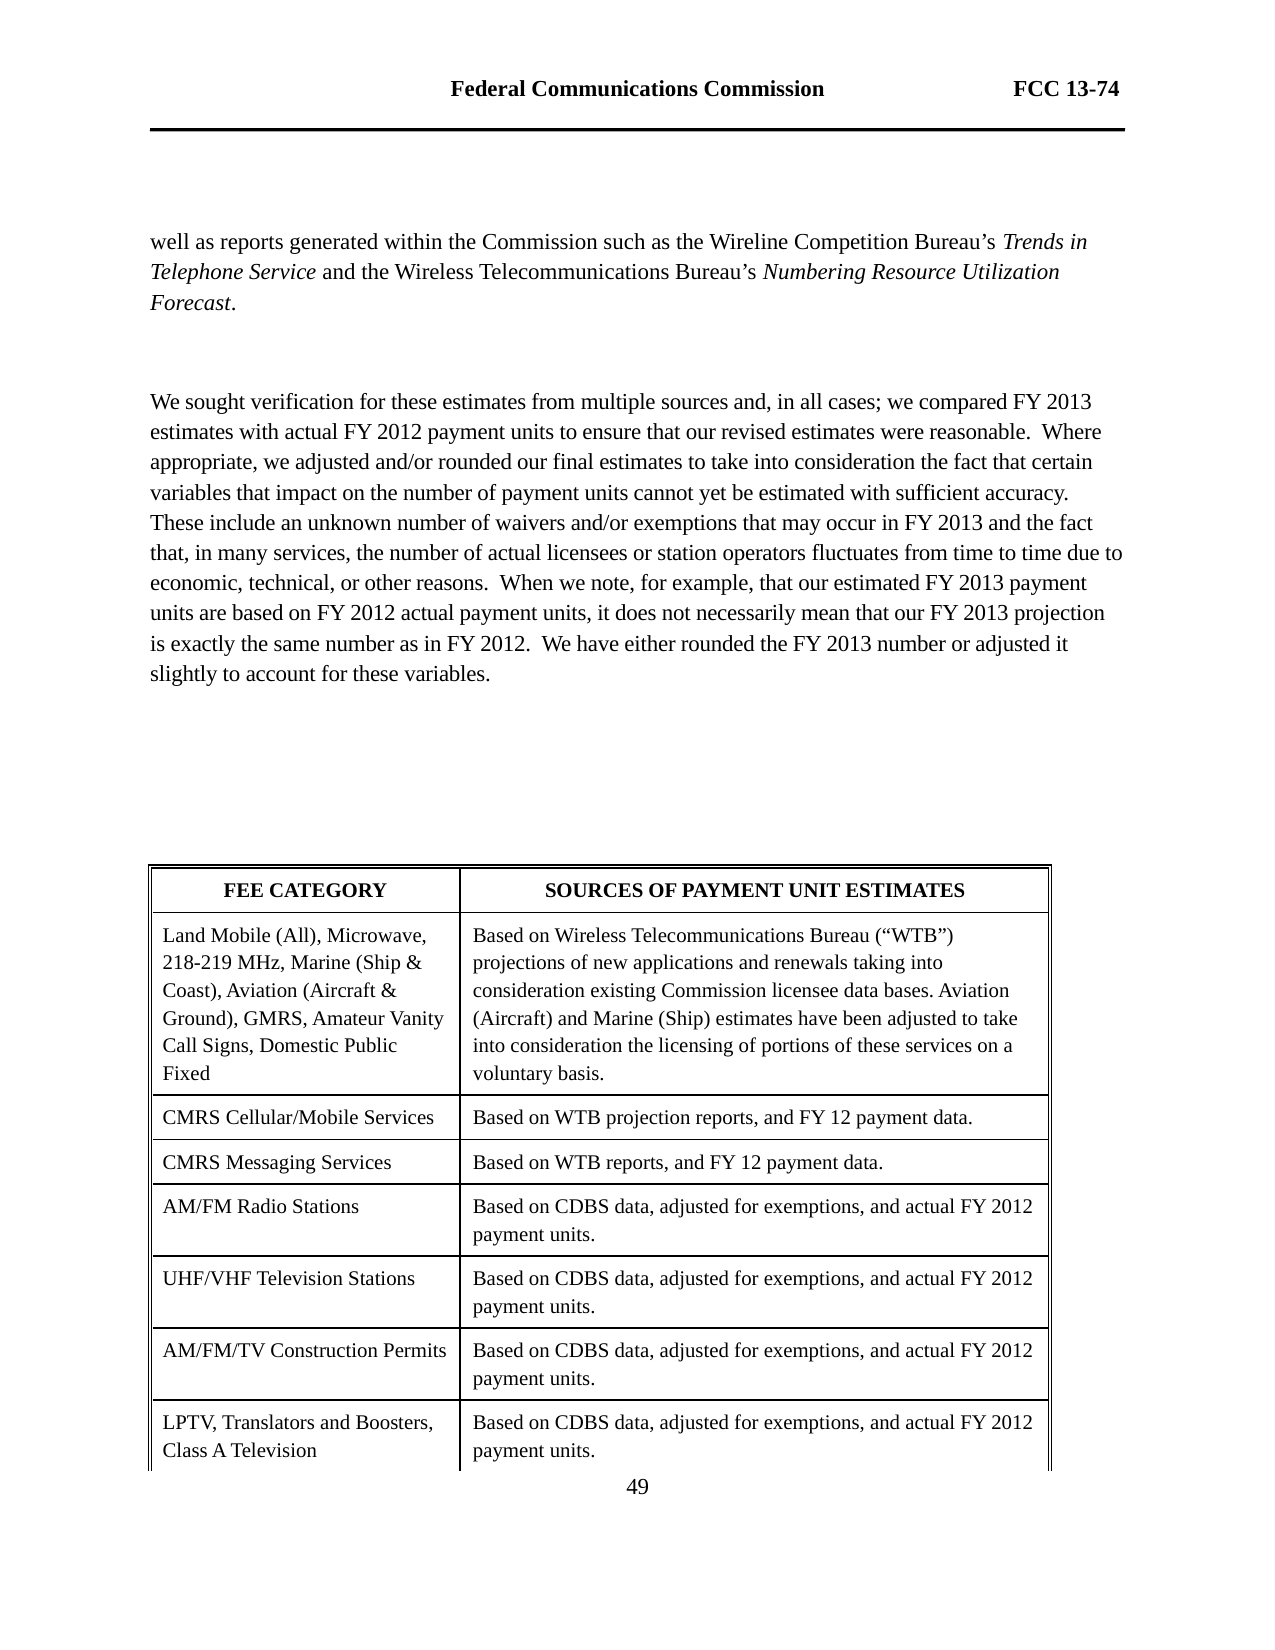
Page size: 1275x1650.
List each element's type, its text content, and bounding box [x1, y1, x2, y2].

table_header FEE CATEGORY [152, 869, 459, 912]
table_cell UHF/VHF Television Stations [152, 1256, 459, 1327]
table_cell CMRS Messaging Services [152, 1140, 459, 1183]
table_cell Based on CDBS data, adjusted for exemptions, and actual FY 2012 payment units. [461, 1257, 1048, 1327]
table_cell Based on WTB reports, and FY 12 payment data. [461, 1140, 1048, 1183]
table_cell AM/FM/TV Construction Permits [152, 1328, 459, 1399]
table_cell Land Mobile (All), Microwave, 218-219 MHz, Marine (Ship & Coast), Aviation (Aircraft & Ground), GMRS, Amateur Vanity Call Signs, Domestic Public Fixed [152, 913, 459, 1094]
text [150, 228, 1125, 315]
table_cell AM/FM Radio Stations [152, 1184, 459, 1255]
table_cell Based on CDBS data, adjusted for exemptions, and actual FY 2012 payment units. [461, 1401, 1048, 1471]
table_header SOURCES OF PAYMENT UNIT ESTIMATES [461, 869, 1048, 912]
table_cell Based on CDBS data, adjusted for exemptions, and actual FY 2012 payment units. [461, 1185, 1048, 1255]
table_cell CMRS Cellular/Mobile Services [152, 1095, 459, 1139]
table_cell Based on Wireless Telecommunications Bureau (“WTB”) projections of new applications and renewals taking into consideration existing Commission licensee data bases. Aviation (Aircraft) and Marine (Ship) estimates have been adjusted to take into consideration the licensing of portions of these services on a voluntary basis. [461, 913, 1048, 1094]
table_cell Based on CDBS data, adjusted for exemptions, and actual FY 2012 payment units. [461, 1329, 1048, 1399]
table_cell Based on WTB projection reports, and FY 12 payment data. [461, 1096, 1048, 1139]
table_cell LPTV, Translators and Boosters, Class A Television [152, 1400, 459, 1471]
text We sought verification for these estimates from multiple sources and, in all cases; we compared FY 2013 estimates with actual FY 2012 payment units to ensure that our revised estimates were reasonable. Where appropriate, we adjusted and/or rounded our final estimates to take into consideration the fact that certain variables that impact on the number of payment units cannot yet be estimated with sufficient accuracy. These include an unknown number of waivers and/or exemptions that may occur in FY 2013 and the fact that, in many services, the number of actual licensees or station operators fluctuates from time to time due to economic, technical, or other reasons. When we note, for example, that our estimated FY 2013 payment units are based on FY 2012 actual payment units, it does not necessarily mean that our FY 2013 projection is exactly the same number as in FY 2012. We have either rounded the FY 2013 number or adjusted it slightly to account for these variables. [150, 388, 1125, 686]
